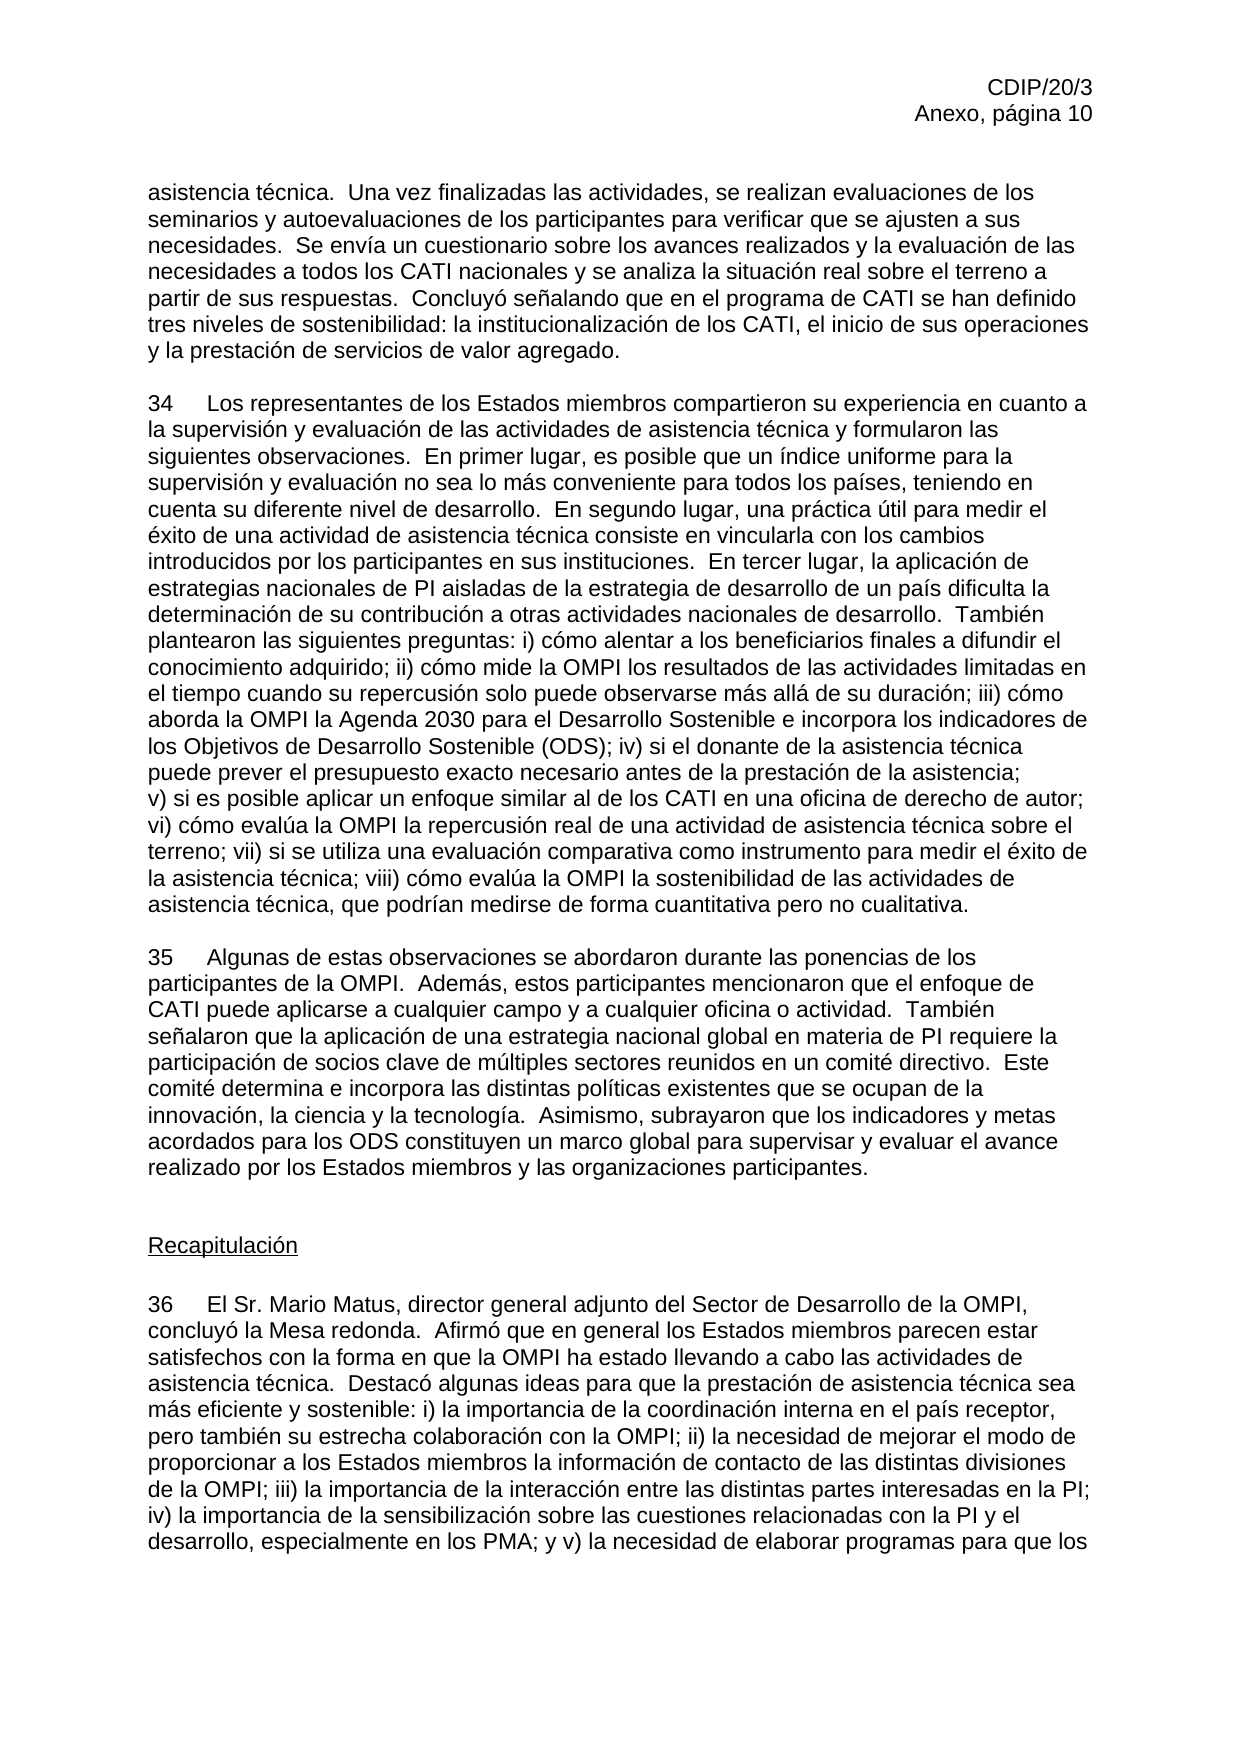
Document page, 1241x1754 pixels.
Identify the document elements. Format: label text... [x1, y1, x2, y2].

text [148, 179, 1093, 364]
text Algunas de estas observaciones se abordaron durante las ponencias de los participantes de la OMPI. Además, estos participantes mencionaron que el enfoque de CATI puede aplicarse a cualquier campo y a cualquier oficina o actividad. También señalaron que la aplicación de una estrategia nacional global en materia de PI requiere la participación de socios clave de múltiples sectores reunidos en un comité directivo. Este comité determina e incorpora las distintas políticas existentes que se ocupan de la innovación, la ciencia y la tecnología. Asimismo, subrayaron que los indicadores y metas acordados para los ODS constituyen un marco global para supervisar y evaluar el avance realizado por los Estados miembros y las organizaciones participantes. [148, 943, 1093, 1181]
text v) si es posible aplicar un enfoque similar al de los CATI en una oficina de derecho de autor; vi) cómo evalúa la OMPI la repercusión real de una actividad de asistencia técnica sobre el terreno; vii) si se utiliza una evaluación comparativa como instrumento para medir el éxito de la asistencia técnica; viii) cómo evalúa la OMPI la sostenibilidad de las actividades de asistencia técnica, que podrían medirse de forma cuantitativa pero no cualitativa. [148, 785, 1093, 917]
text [148, 1291, 1093, 1554]
subtitle Recapitulación [148, 1232, 1093, 1258]
text Los representantes de los Estados miembros compartieron su experiencia en cuanto a la supervisión y evaluación de las actividades de asistencia técnica y formularon las siguientes observaciones. En primer lugar, es posible que un índice uniforme para la supervisión y evaluación no sea lo más conveniente para todos los países, teniendo en cuenta su diferente nivel de desarrollo. En segundo lugar, una práctica útil para medir el éxito de una actividad de asistencia técnica consiste en vincularla con los cambios introducidos por los participantes en sus instituciones. En tercer lugar, la aplicación de estrategias nacionales de PI aisladas de la estrategia de desarrollo de un país dificulta la determinación de su contribución a otras actividades nacionales de desarrollo. También plantearon las siguientes preguntas: i) cómo alentar a los beneficiarios finales a difundir el conocimiento adquirido; ii) cómo mide la OMPI los resultados de las actividades limitadas en el tiempo cuando su repercusión solo puede observarse más allá de su duración; iii) cómo aborda la OMPI la Agenda 2030 para el Desarrollo Sostenible e incorpora los indicadores de los Objetivos de Desarrollo Sostenible (ODS); iv) si el donante de la asistencia técnica puede prever el presupuesto exacto necesario antes de la prestación de la asistencia; [148, 390, 1093, 785]
